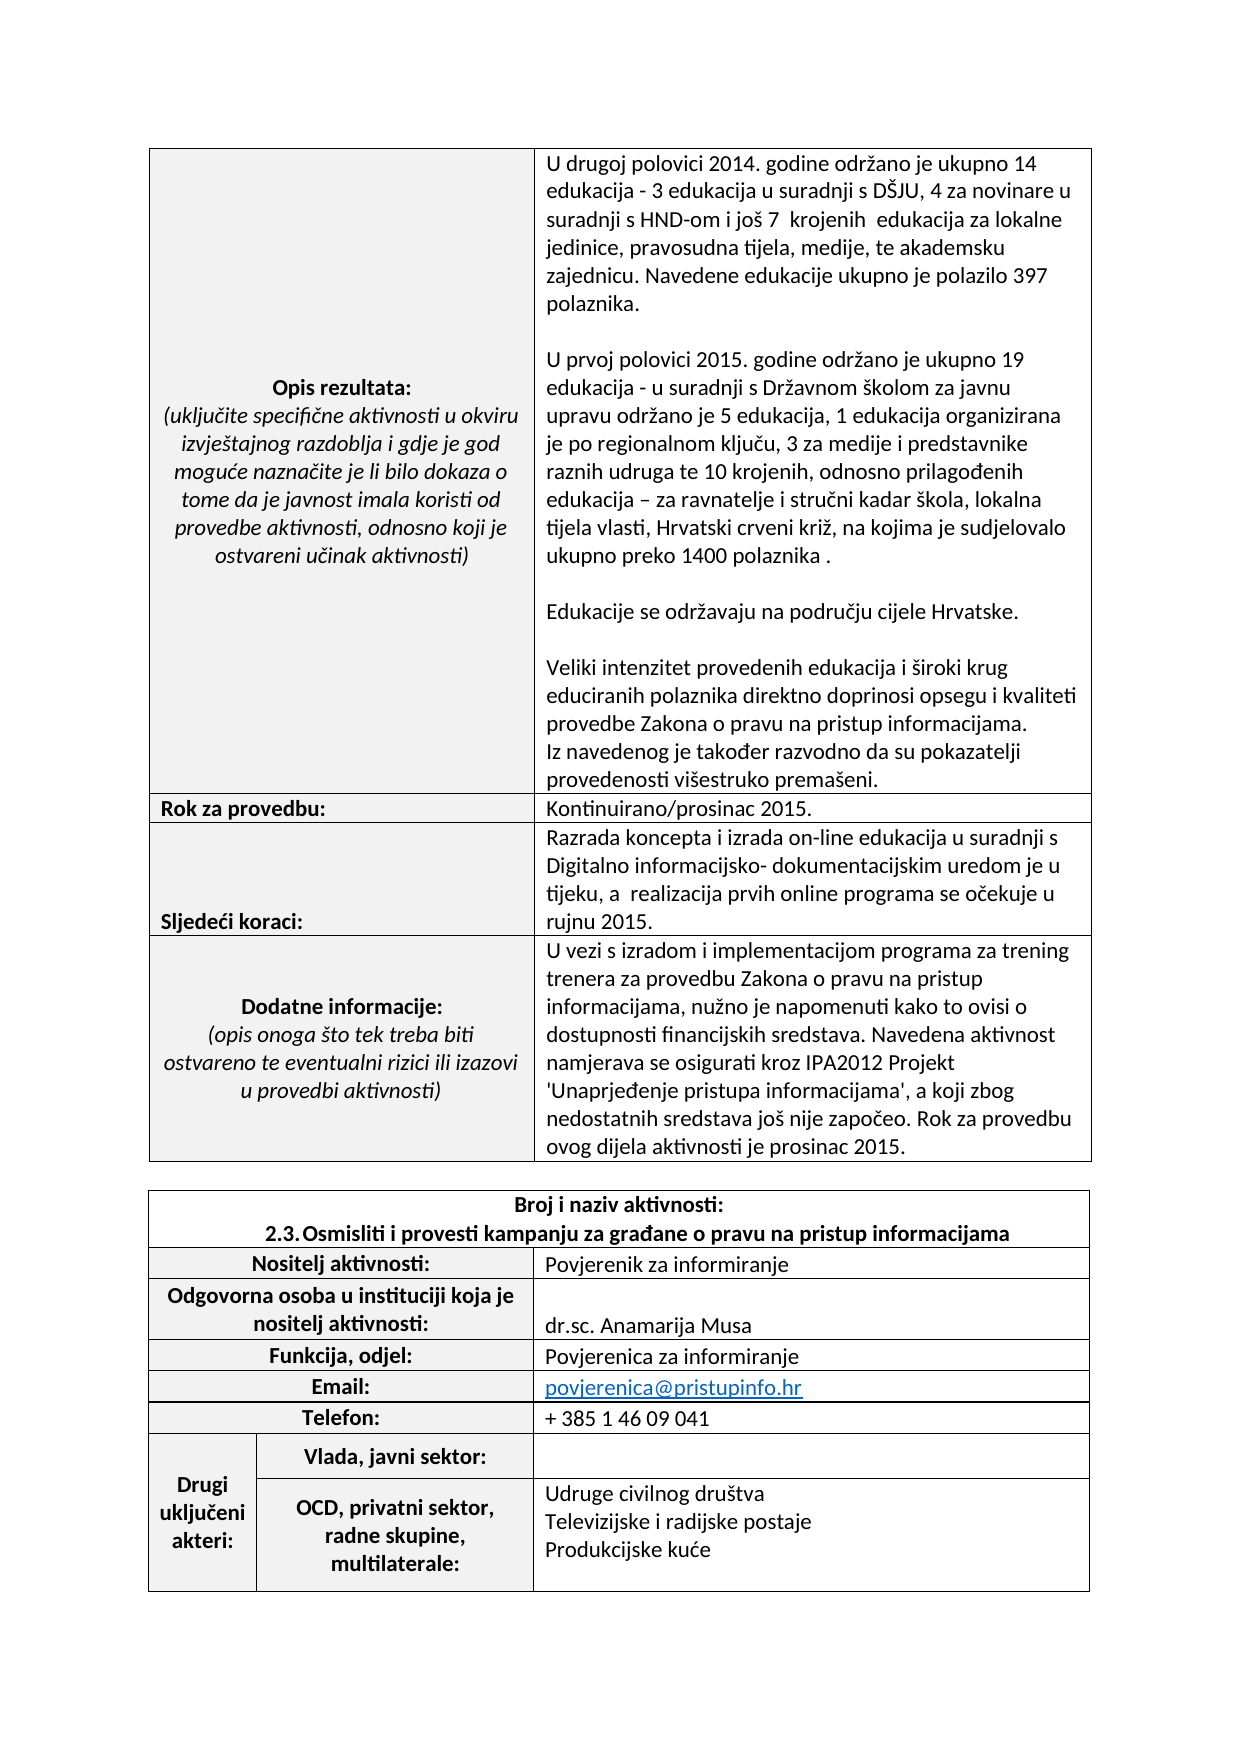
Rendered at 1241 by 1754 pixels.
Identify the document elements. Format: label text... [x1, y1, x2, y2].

table_cell Rok za provedbu: [150, 794, 534, 822]
table_cell Vlada, javni sektor: [257, 1434, 533, 1478]
table_cell Funkcija, odjel: [149, 1340, 533, 1370]
table_cell [534, 1434, 1089, 1478]
table_cell U vezi s izradom i implementacijom programa za trening trenera za provedbu Zakona o pravu na pristup informacijama, nužno je napomenuti kako to ovisi o dostupnosti financijskih sredstava. Navedena aktivnost namjerava se osigurati kroz IPA2012 Projekt 'Unaprjeđenje pristupa informacijama', a koji zbog nedostatnih sredstava još nije započeo. Rok za provedbu ovog dijela aktivnosti je prosinac 2015. [535, 936, 1091, 1161]
table_cell Kontinuirano/prosinac 2015. [535, 794, 1091, 822]
table_cell Povjerenica za informiranje [534, 1340, 1089, 1370]
table_cell povjerenica@pristupinfo.hr [534, 1371, 1089, 1401]
table_cell Sljedeći koraci: [150, 823, 534, 935]
table_cell + 385 1 46 09 041 [534, 1403, 1089, 1433]
table_cell dr.sc. Anamarija Musa [534, 1279, 1089, 1339]
table_cell Odgovorna osoba u instituciji koja je nositelj aktivnosti: [149, 1279, 533, 1339]
table_cell Dodatne informacije: (opis onoga što tek treba biti ostvareno te eventualni rizici ili izazovi u provedbi aktivnosti) [150, 936, 534, 1161]
table_cell Opis rezultata: (uključite specifične aktivnosti u okviru izvještajnog razdoblja i gdje je god moguće naznačite je li bilo dokaza o tome da je javnost imala koristi od provedbe aktivnosti, odnosno koji je ostvareni učinak aktivnosti) [150, 149, 534, 793]
table_cell Udruge civilnog društva Televizijske i radijske postaje Produkcijske kuće [534, 1479, 1089, 1591]
table_cell Povjerenik za informiranje [534, 1248, 1089, 1278]
table_cell Email: [149, 1371, 533, 1401]
table_cell OCD, privatni sektor, radne skupine, multilaterale: [257, 1479, 533, 1591]
table_cell Nositelj aktivnosti: [149, 1248, 533, 1278]
table_cell Razrada koncepta i izrada on-line edukacija u suradnji s Digitalno informacijsko- dokumentacijskim uredom je u tijeku, a realizacija prvih online programa se očekuje u rujnu 2015. [535, 823, 1091, 935]
table_cell Telefon: [149, 1403, 533, 1433]
table_header Broj i naziv aktivnosti: Osmisliti i provesti kampanju za građane o pravu na pristup informacijama [149, 1191, 1089, 1247]
table_cell Drugi uključeni akteri: [149, 1434, 256, 1591]
table_cell U drugoj polovici 2014. godine održano je ukupno 14 edukacija - 3 edukacija u suradnji s DŠJU, 4 za novinare u suradnji s HND-om i još 7 krojenih edukacija za lokalne jedinice, pravosudna tijela, medije, te akademsku zajednicu. Navedene edukacije ukupno je polazilo 397 polaznika. U prvoj polovici 2015. godine održano je ukupno 19 edukacija - u suradnji s Državnom školom za javnu upravu održano je 5 edukacija, 1 edukacija organizirana je po regionalnom ključu, 3 za medije i predstavnike raznih udruga te 10 krojenih, odnosno prilagođenih edukacija – za ravnatelje i stručni kadar škola, lokalna tijela vlasti, Hrvatski crveni križ, na kojima je sudjelovalo ukupno preko 1400 polaznika . Edukacije se održavaju na području cijele Hrvatske. Veliki intenzitet provedenih edukacija i široki krug educiranih polaznika direktno doprinosi opsegu i kvaliteti provedbe Zakona o pravu na pristup informacijama. Iz navedenog je također razvodno da su pokazatelji provedenosti višestruko premašeni. [535, 149, 1091, 793]
